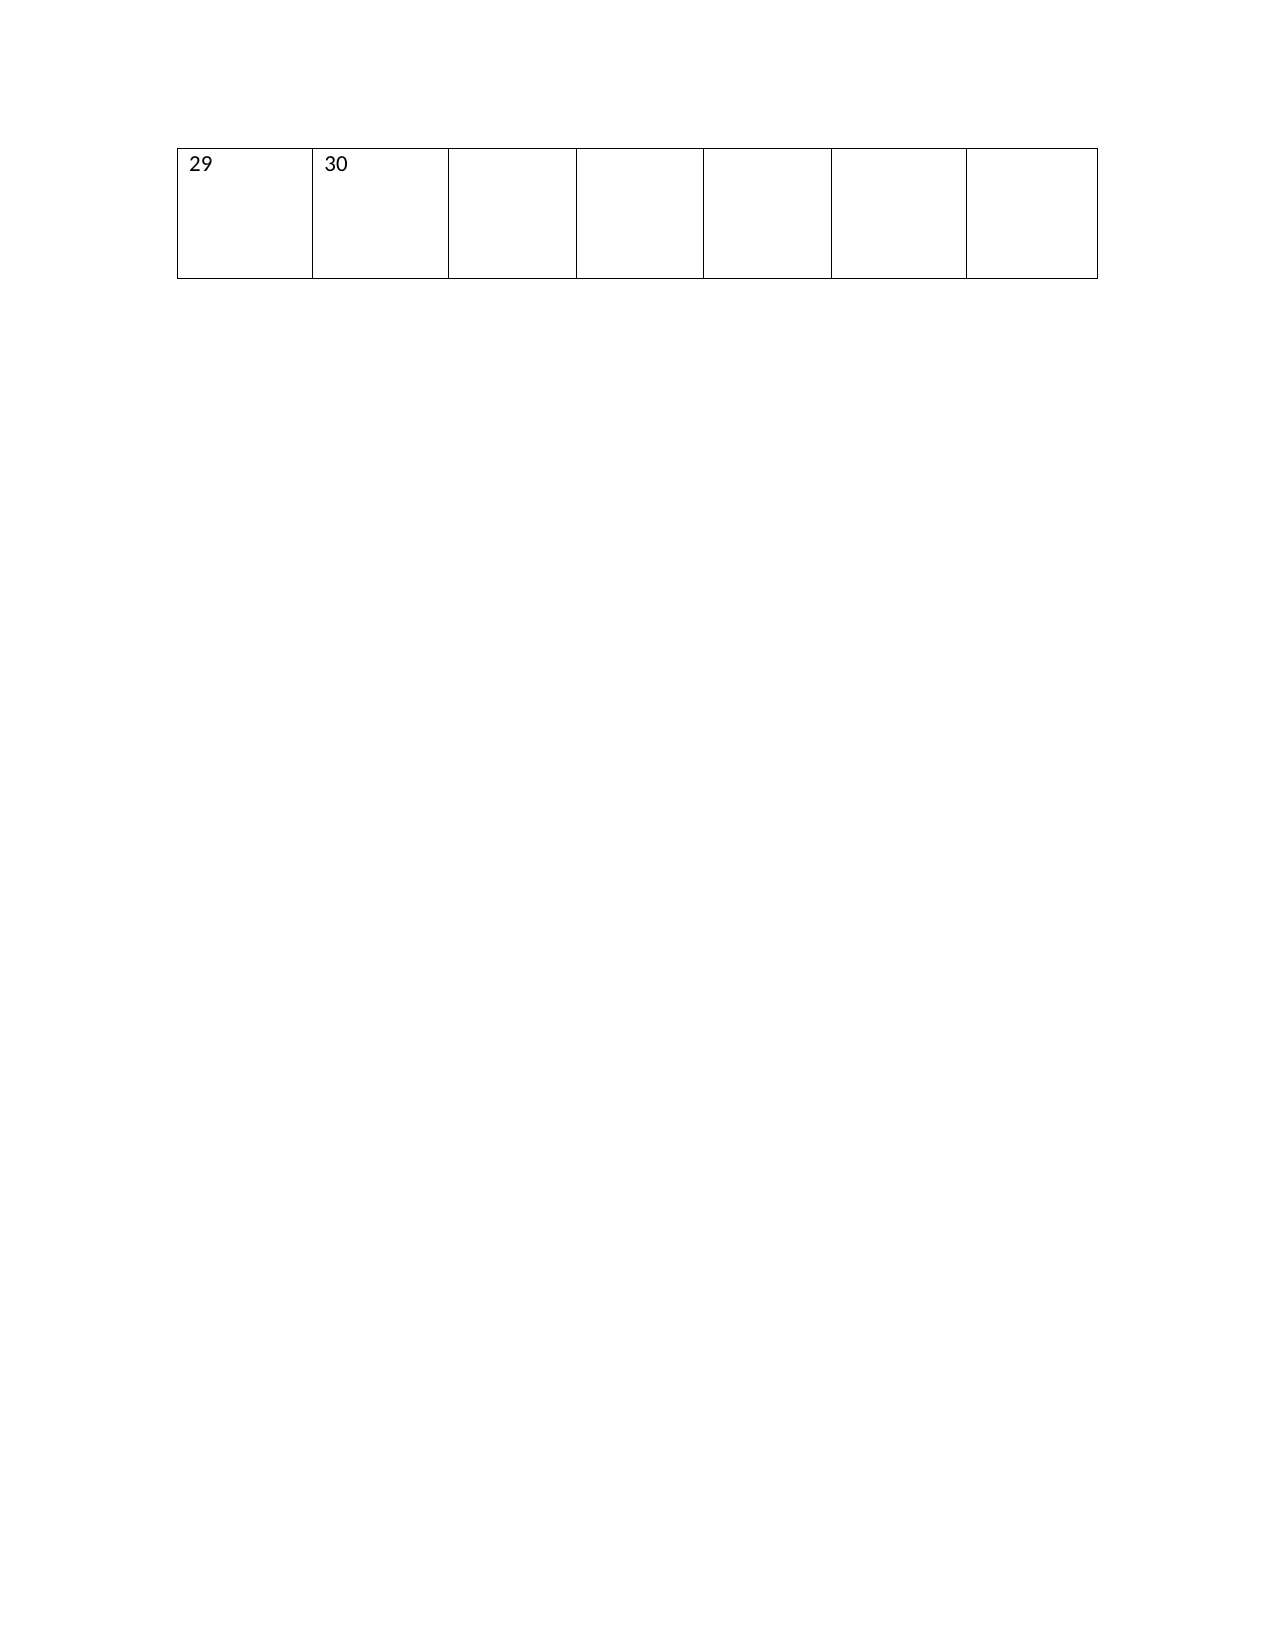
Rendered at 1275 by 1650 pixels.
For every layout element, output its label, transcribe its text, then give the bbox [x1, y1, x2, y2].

table_cell [449, 149, 576, 278]
table_cell 30 [313, 149, 448, 278]
table_cell [704, 149, 831, 278]
table_cell 29 [178, 149, 312, 278]
table_cell [832, 149, 966, 278]
table_cell [577, 149, 703, 278]
table_cell [967, 149, 1097, 278]
